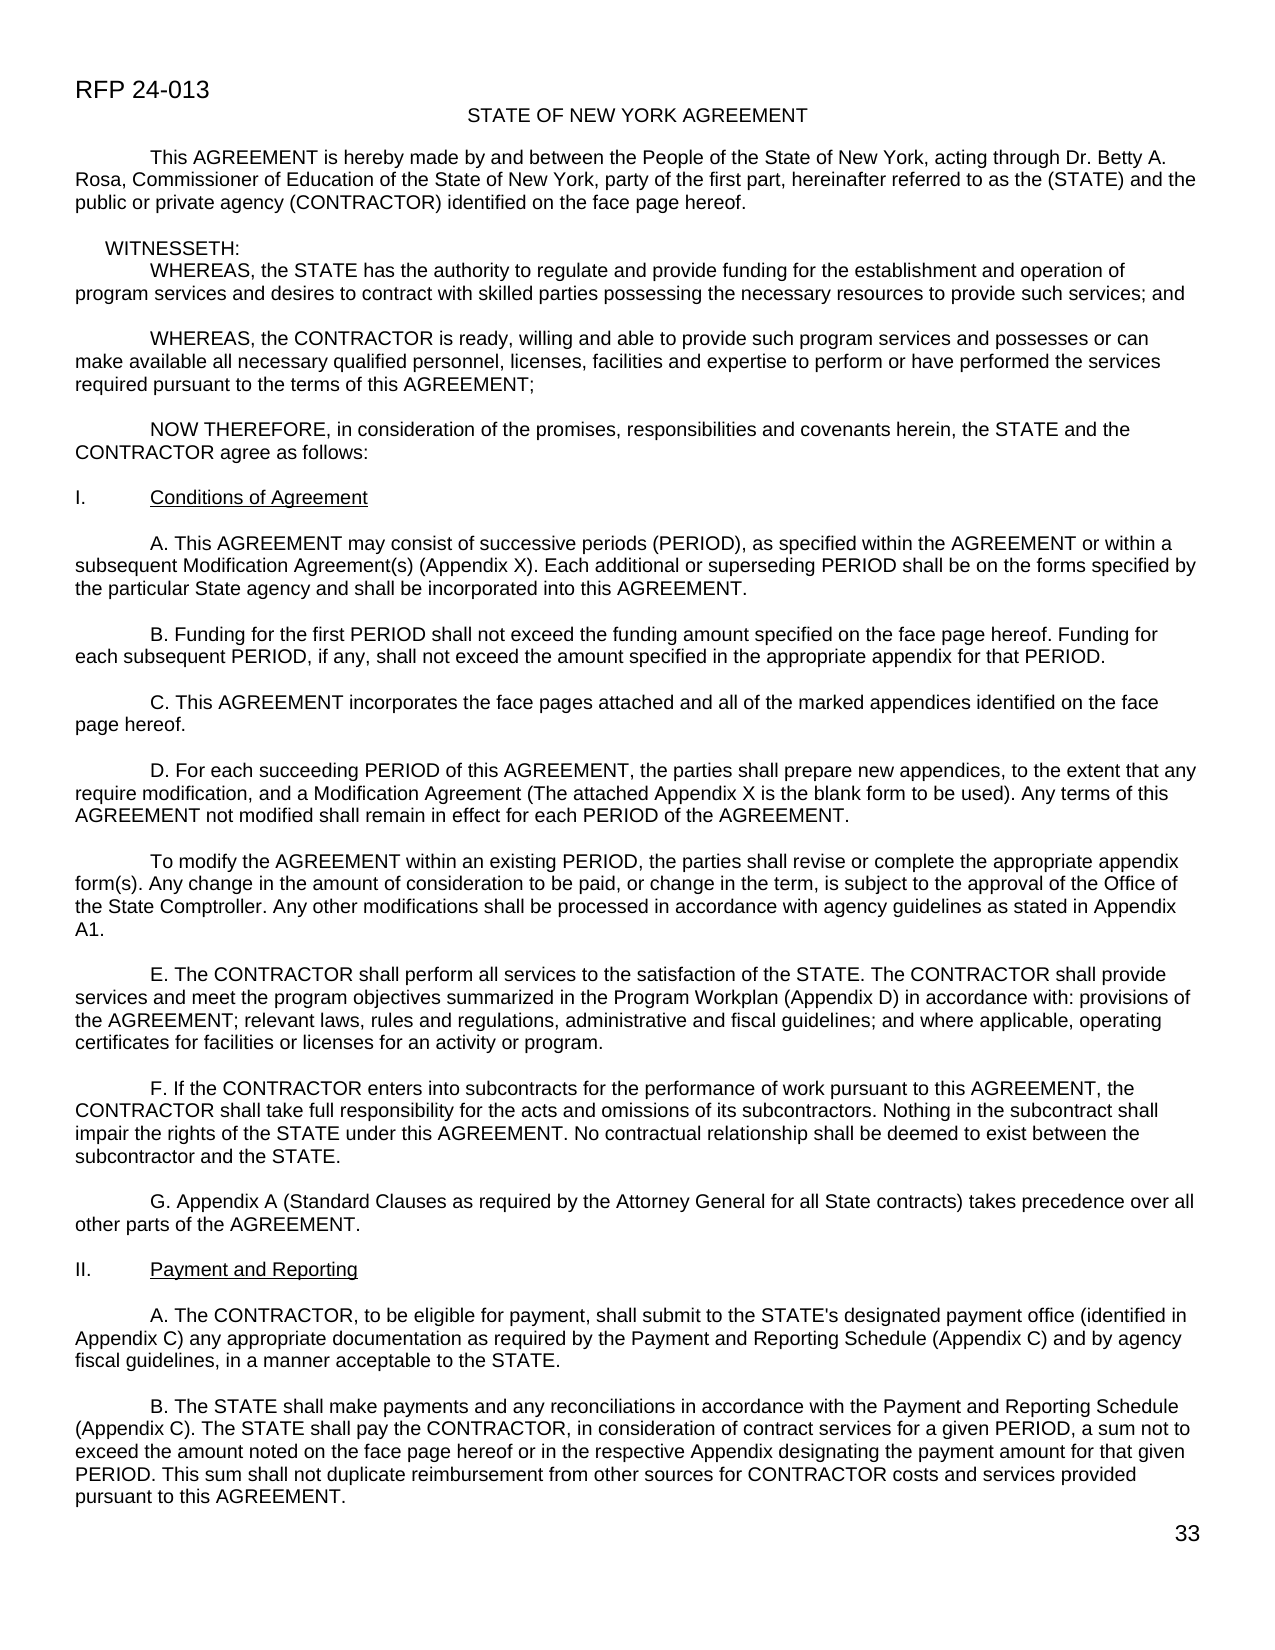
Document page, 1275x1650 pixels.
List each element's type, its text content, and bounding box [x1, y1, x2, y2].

text F. If the CONTRACTOR enters into subcontracts for the performance of work pursuant to this AGREEMENT, the CONTRACTOR shall take full responsibility for the acts and omissions of its subcontractors. Nothing in the subcontract shall impair the rights of the STATE under this AGREEMENT. No contractual relationship shall be deemed to exist between the subcontractor and the STATE. [75, 1077, 1200, 1167]
text WHEREAS, the STATE has the authority to regulate and provide funding for the establishment and operation of program services and desires to contract with skilled parties possessing the necessary resources to provide such services; and [75, 259, 1200, 304]
text A. This AGREEMENT may consist of successive periods (PERIOD), as specified within the AGREEMENT or within a subsequent Modification Agreement(s) (Appendix X). Each additional or superseding PERIOD shall be on the forms specified by the particular State agency and shall be incorporated into this AGREEMENT. [75, 532, 1200, 600]
text This AGREEMENT is hereby made by and between the People of the State of New York, acting through Dr. Betty A. Rosa, Commissioner of Education of the State of New York, party of the first part, hereinafter referred to as the (STATE) and the public or private agency (CONTRACTOR) identified on the face page hereof. [75, 146, 1200, 214]
text B. Funding for the first PERIOD shall not exceed the funding amount specified on the face page hereof. Funding for each subsequent PERIOD, if any, shall not exceed the amount specified in the appropriate appendix for that PERIOD. [75, 622, 1200, 668]
text STATE OF AGREEMENT [75, 104, 1200, 126]
text A. The CONTRACTOR, to be eligible for payment, shall submit to the STATE's designated payment office (identified in Appendix C) any appropriate documentation as required by the Payment and Reporting Schedule (Appendix C) and by agency fiscal guidelines, in a manner acceptable to the STATE. [75, 1304, 1200, 1372]
text WHEREAS, the CONTRACTOR is ready, willing and able to provide such program services and possesses or can make available all necessary qualified personnel, licenses, facilities and expertise to perform or have performed the services required pursuant to the terms of this AGREEMENT; [75, 327, 1200, 395]
text C. This AGREEMENT incorporates the face pages attached and all of the marked appendices identified on the face page hereof. [75, 691, 1200, 736]
text I. Conditions of Agreement [75, 486, 1200, 509]
text E. The CONTRACTOR shall perform all services to the satisfaction of the STATE. The CONTRACTOR shall provide services and meet the program objectives summarized in the Program Workplan (Appendix D) in accordance with: provisions of the AGREEMENT; relevant laws, rules and regulations, administrative and fiscal guidelines; and where applicable, operating certificates for facilities or licenses for an activity or program. [75, 963, 1200, 1054]
text II. Payment and Reporting [75, 1258, 1200, 1281]
text NOW THEREFORE, in consideration of the promises, responsibilities and covenants herein, the STATE and the CONTRACTOR agree as follows: [75, 418, 1200, 463]
text WITNESSETH: [105, 236, 1200, 259]
text B. The STATE shall make payments and any reconciliations in accordance with the Payment and Reporting Schedule (Appendix C). The STATE shall pay the CONTRACTOR, in consideration of contract services for a given PERIOD, a sum not to exceed the amount noted on the face page hereof or in the respective Appendix designating the payment amount for that given PERIOD. This sum shall not duplicate reimbursement from other sources for CONTRACTOR costs and services provided pursuant to this AGREEMENT. [75, 1394, 1200, 1508]
text G. Appendix A (Standard Clauses as required by the Attorney General for all State contracts) takes precedence over all other parts of the AGREEMENT. [75, 1190, 1200, 1236]
text To modify the AGREEMENT within an existing PERIOD, the parties shall revise or complete the appropriate appendix form(s). Any change in the amount of consideration to be paid, or change in the term, is subject to the approval of the Office of the State Comptroller. Any other modifications shall be processed in accordance with agency guidelines as stated in Appendix A1. [75, 849, 1200, 940]
text D. For each succeeding PERIOD of this AGREEMENT, the parties shall prepare new appendices, to the extent that any require modification, and a Modification Agreement (The attached Appendix X is the blank form to be used). Any terms of this AGREEMENT not modified shall remain in effect for each PERIOD of the AGREEMENT. [75, 759, 1200, 827]
